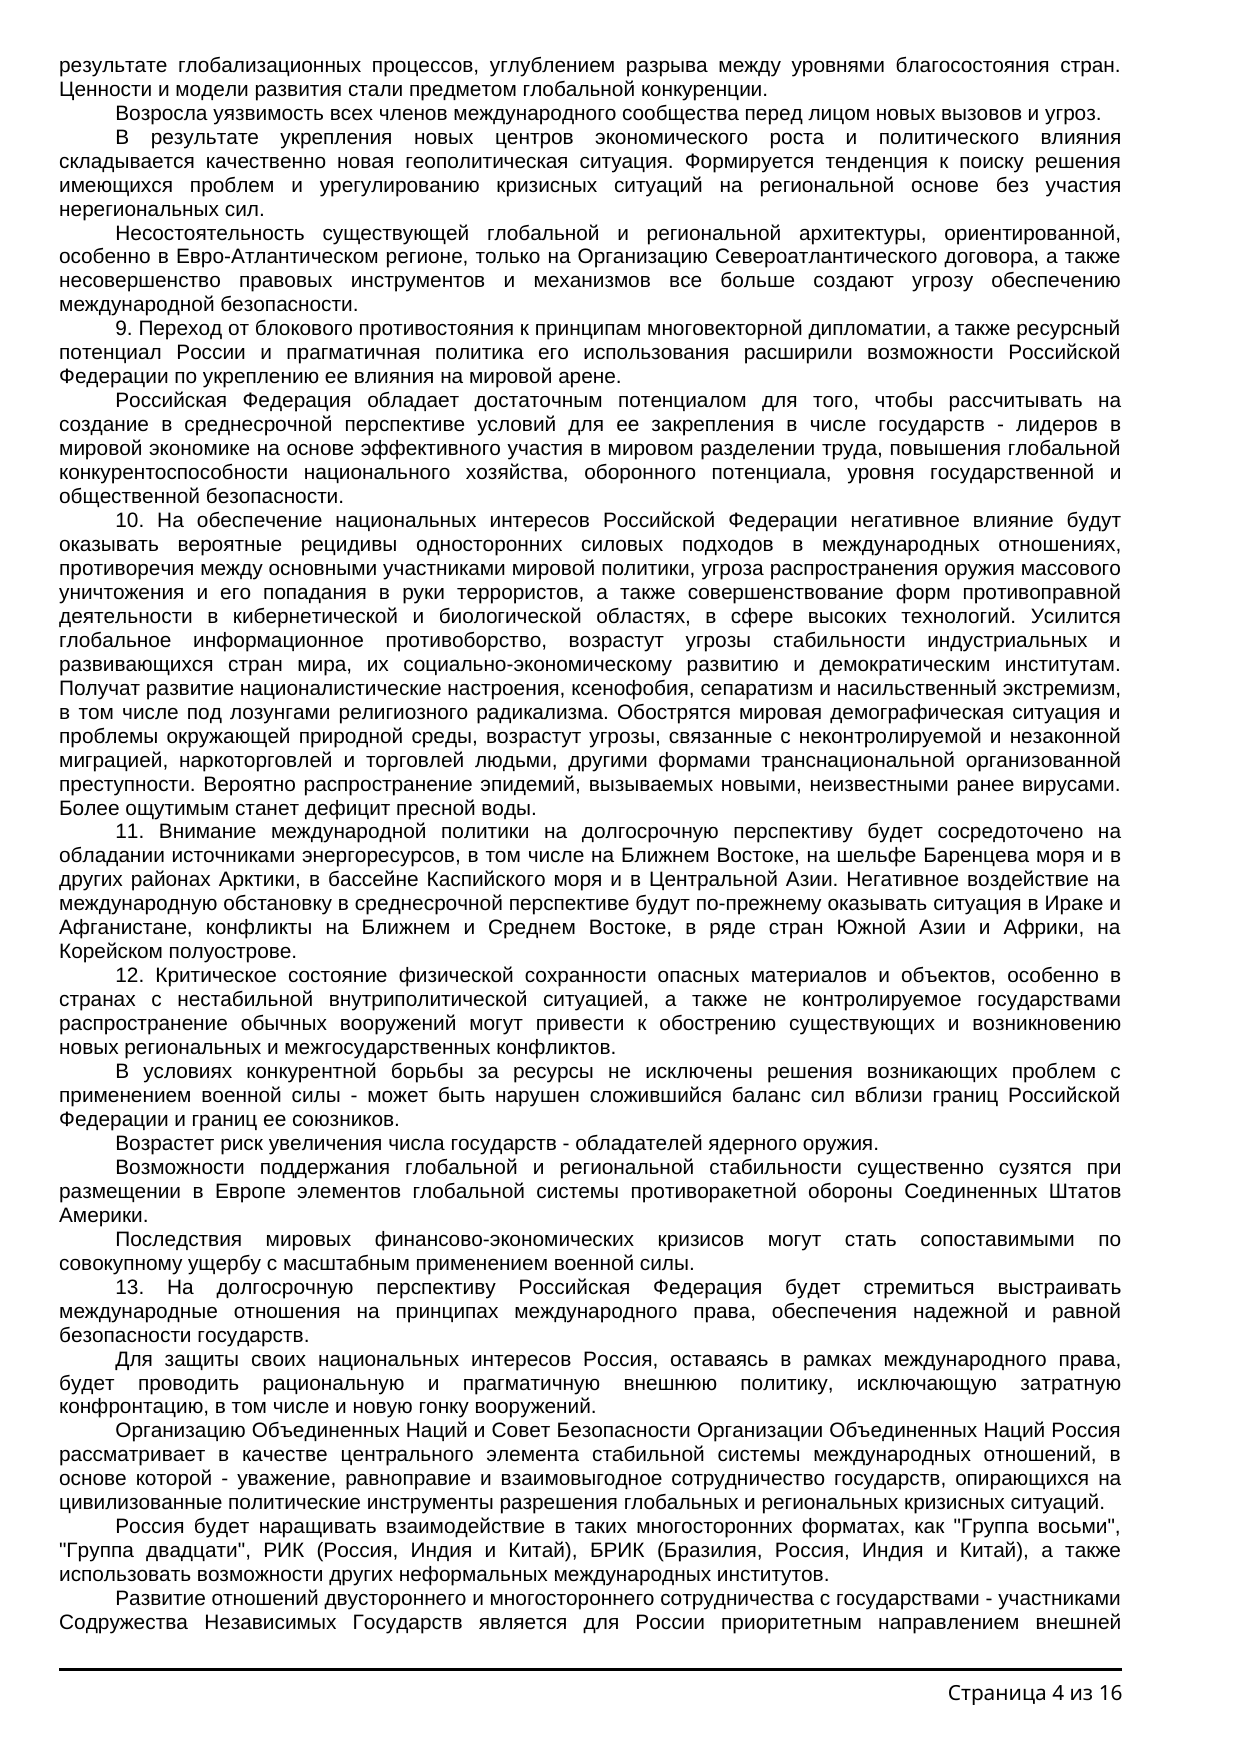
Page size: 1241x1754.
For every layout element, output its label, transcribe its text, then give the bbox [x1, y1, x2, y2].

text Российская Федерация обладает достаточным потенциалом для того, чтобы рассчитывать на создание в среднесрочной перспективе условий для ее закрепления в числе государств - лидеров в мировой экономике на основе эффективного участия в мировом разделении труда, повышения глобальной конкурентоспособности национального хозяйства, оборонного потенциала, уровня государственной и общественной безопасности. [59, 388, 1122, 508]
text 11. Внимание международной политики на долгосрочную перспективу будет сосредоточено на обладании источниками энергоресурсов, в том числе на Ближнем Востоке, на шельфе Баренцева моря и в других районах Арктики, в бассейне Каспийского моря и в Центральной Азии. Негативное воздействие на международную обстановку в среднесрочной перспективе будут по-прежнему оказывать ситуация в Ираке и Афганистане, конфликты на Ближнем и Среднем Востоке, в ряде стран Южной Азии и Африки, на Корейском полуострове. [59, 819, 1122, 963]
text Несостоятельность существующей глобальной и региональной архитектуры, ориентированной, особенно в Евро-Атлантическом регионе, только на Организацию Североатлантического договора, а также несовершенство правовых инструментов и механизмов все больше создают угрозу обеспечению международной безопасности. [59, 220, 1122, 316]
text Возможности поддержания глобальной и региональной стабильности существенно сузятся при размещении в Европе элементов глобальной системы противоракетной обороны Соединенных Штатов Америки. [59, 1155, 1122, 1227]
text В результате укрепления новых центров экономического роста и политического влияния складывается качественно новая геополитическая ситуация. Формируется тенденция к поиску решения имеющихся проблем и урегулированию кризисных ситуаций на региональной основе без участия нерегиональных сил. [59, 124, 1122, 220]
text В условиях конкурентной борьбы за ресурсы не исключены решения возникающих проблем с применением военной силы - может быть нарушен сложившийся баланс сил вблизи границ Российской Федерации и границ ее союзников. [59, 1059, 1122, 1131]
text 10. На обеспечение национальных интересов Российской Федерации негативное влияние будут оказывать вероятные рецидивы односторонних силовых подходов в международных отношениях, противоречия между основными участниками мировой политики, угроза распространения оружия массового уничтожения и его попадания в руки террористов, а также совершенствование форм противоправной деятельности в кибернетической и биологической областях, в сфере высоких технологий. Усилится глобальное информационное противоборство, возрастут угрозы стабильности индустриальных и развивающихся стран мира, их социально-экономическому развитию и демократическим институтам. Получат развитие националистические настроения, ксенофобия, сепаратизм и насильственный экстремизм, в том числе под лозунгами религиозного радикализма. Обострятся мировая демографическая ситуация и проблемы окружающей природной среды, возрастут угрозы, связанные с неконтролируемой и незаконной миграцией, наркоторговлей и торговлей людьми, другими формами транснациональной организованной преступности. Вероятно распространение эпидемий, вызываемых новыми, неизвестными ранее вирусами. Более ощутимым станет дефицит пресной воды. [59, 508, 1122, 819]
text Для защиты своих национальных интересов Россия, оставаясь в рамках международного права, будет проводить рациональную и прагматичную внешнюю политику, исключающую затратную конфронтацию, в том числе и новую гонку вооружений. [59, 1346, 1122, 1418]
text 12. Критическое состояние физической сохранности опасных материалов и объектов, особенно в странах с нестабильной внутриполитической ситуацией, а также не контролируемое государствами распространение обычных вооружений могут привести к обострению существующих и возникновению новых региональных и межгосударственных конфликтов. [59, 963, 1122, 1059]
text Возросла уязвимость всех членов международного сообщества перед лицом новых вызовов и угроз. [59, 101, 1122, 124]
text Россия будет наращивать взаимодействие в таких многосторонних форматах, как "Группа восьми", "Группа двадцати", РИК (Россия, Индия и Китай), БРИК (Бразилия, Россия, Индия и Китай), а также использовать возможности других неформальных международных институтов. [59, 1514, 1122, 1586]
text 9. Переход от блокового противостояния к принципам многовекторной дипломатии, а также ресурсный потенциал России и прагматичная политика его использования расширили возможности Российской Федерации по укреплению ее влияния на мировой арене. [59, 316, 1122, 388]
text 13. На долгосрочную перспективу Российская Федерация будет стремиться выстраивать международные отношения на принципах международного права, обеспечения надежной и равной безопасности государств. [59, 1274, 1122, 1346]
text Возрастет риск увеличения числа государств - обладателей ядерного оружия. [59, 1131, 1122, 1155]
text Последствия мировых финансово-экономических кризисов могут стать сопоставимыми по совокупному ущербу с масштабным применением военной силы. [59, 1227, 1122, 1274]
text Организацию Объединенных Наций и Совет Безопасности Организации Объединенных Наций Россия рассматривает в качестве центрального элемента стабильной системы международных отношений, в основе которой - уважение, равноправие и взаимовыгодное сотрудничество государств, опирающихся на цивилизованные политические инструменты разрешения глобальных и региональных кризисных ситуаций. [59, 1418, 1122, 1514]
